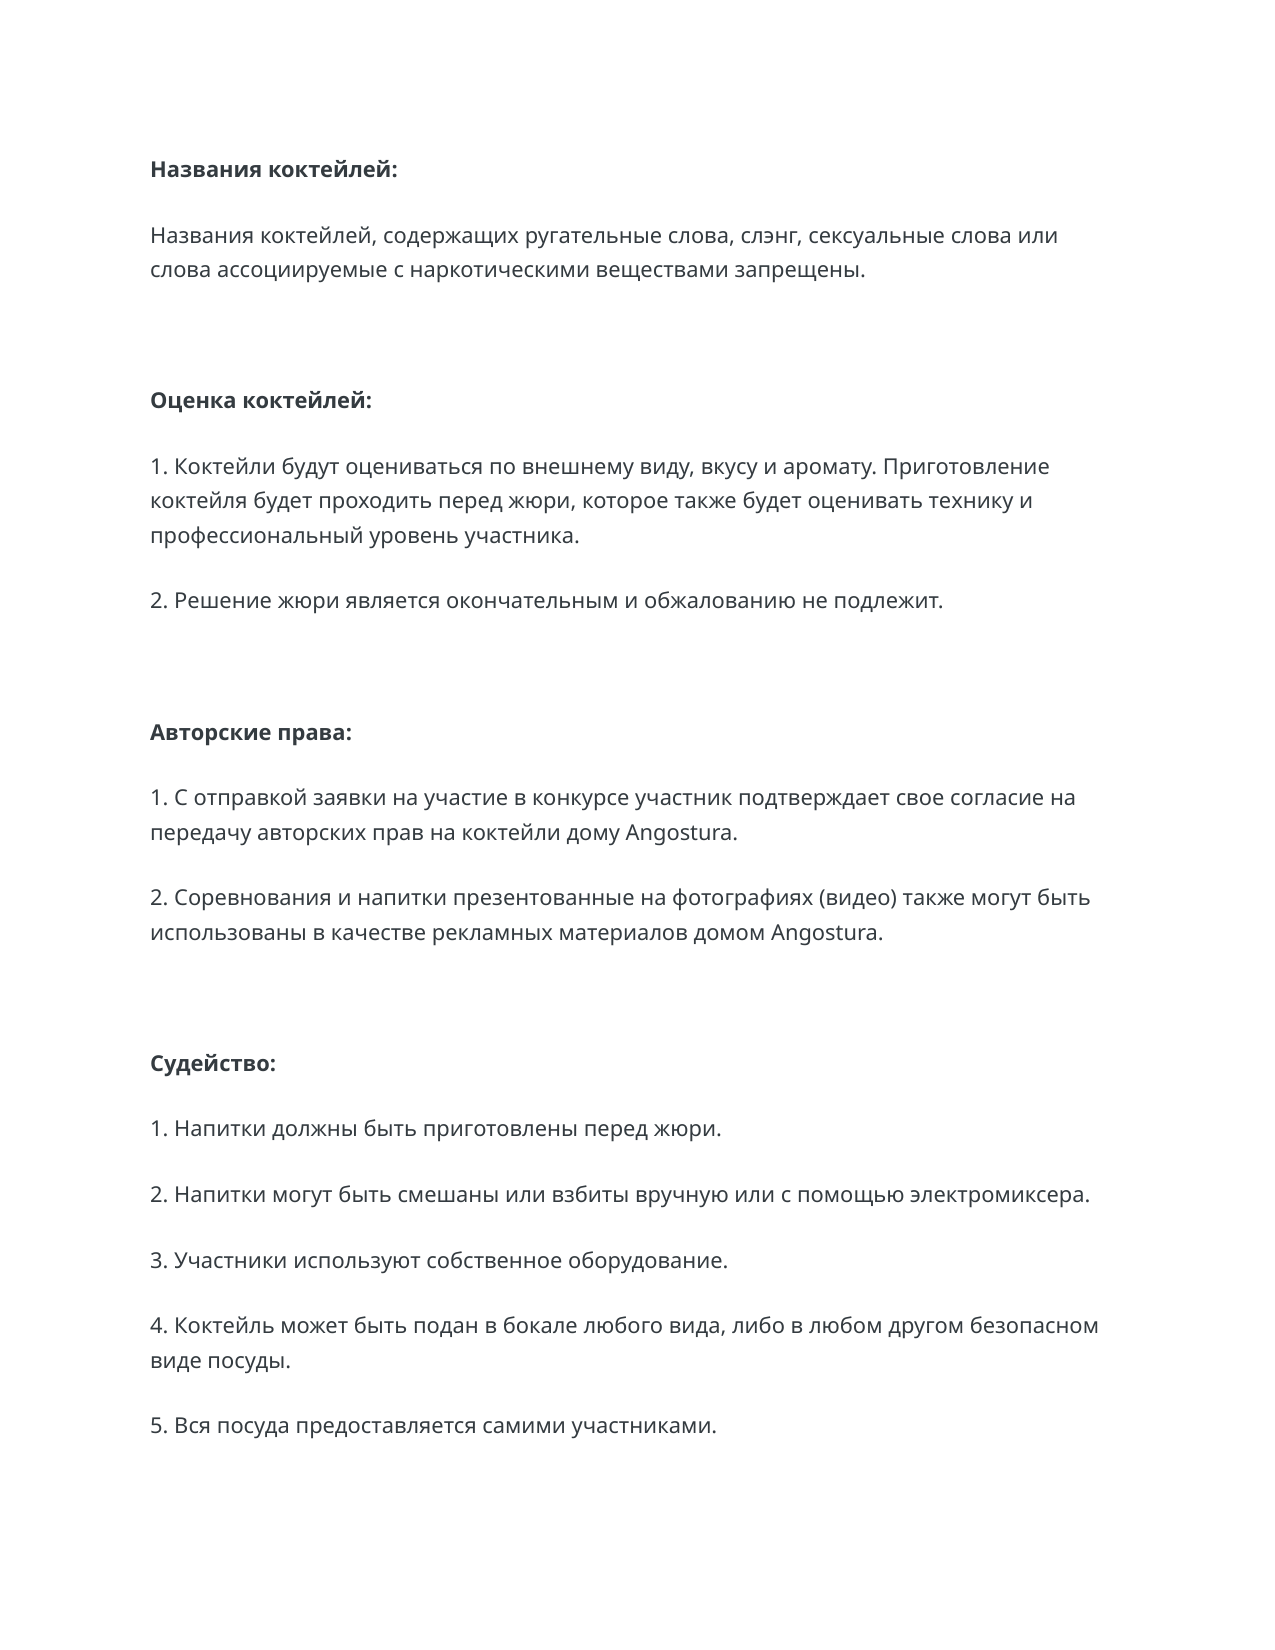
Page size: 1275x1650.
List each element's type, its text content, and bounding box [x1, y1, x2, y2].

text 2. Соревнования и напитки презентованные на фотографиях (видео) также могут быть использованы в качестве рекламных материалов домом Angostura. [150, 878, 1125, 947]
text 1. С отправкой заявки на участие в конкурсе участник подтверждает свое согласие на передачу авторских прав на коктейли дому Angostura. [150, 778, 1125, 847]
text Судейство: [150, 1044, 1125, 1078]
text Названия коктейлей, содержащих ругательные слова, слэнг, сексуальные слова или слова ассоциируемые с наркотическими веществами запрещены. [150, 216, 1125, 284]
text 5. Вся посуда предоставляется самими участниками. [150, 1406, 1125, 1441]
text Оценка коктейлей: [150, 381, 1125, 416]
text 1. Коктейли будут оцениваться по внешнему виду, вкусу и аромату. Приготовление коктейля будет проходить перед жюри, которое также будет оценивать технику и профессиональный уровень участника. [150, 447, 1125, 550]
text 2. Решение жюри является окончательным и обжалованию не подлежит. [150, 581, 1125, 616]
text 4. Коктейль может быть подан в бокале любого вида, либо в любом другом безопасном виде посуды. [150, 1306, 1125, 1375]
text 1. Напитки должны быть приготовлены перед жюри. [150, 1109, 1125, 1144]
text 3. Участники используют собственное оборудование. [150, 1241, 1125, 1275]
text Авторские права: [150, 712, 1125, 747]
text 2. Напитки могут быть смешаны или взбиты вручную или с помощью электромиксера. [150, 1175, 1125, 1209]
text Названия коктейлей: [150, 150, 1125, 184]
